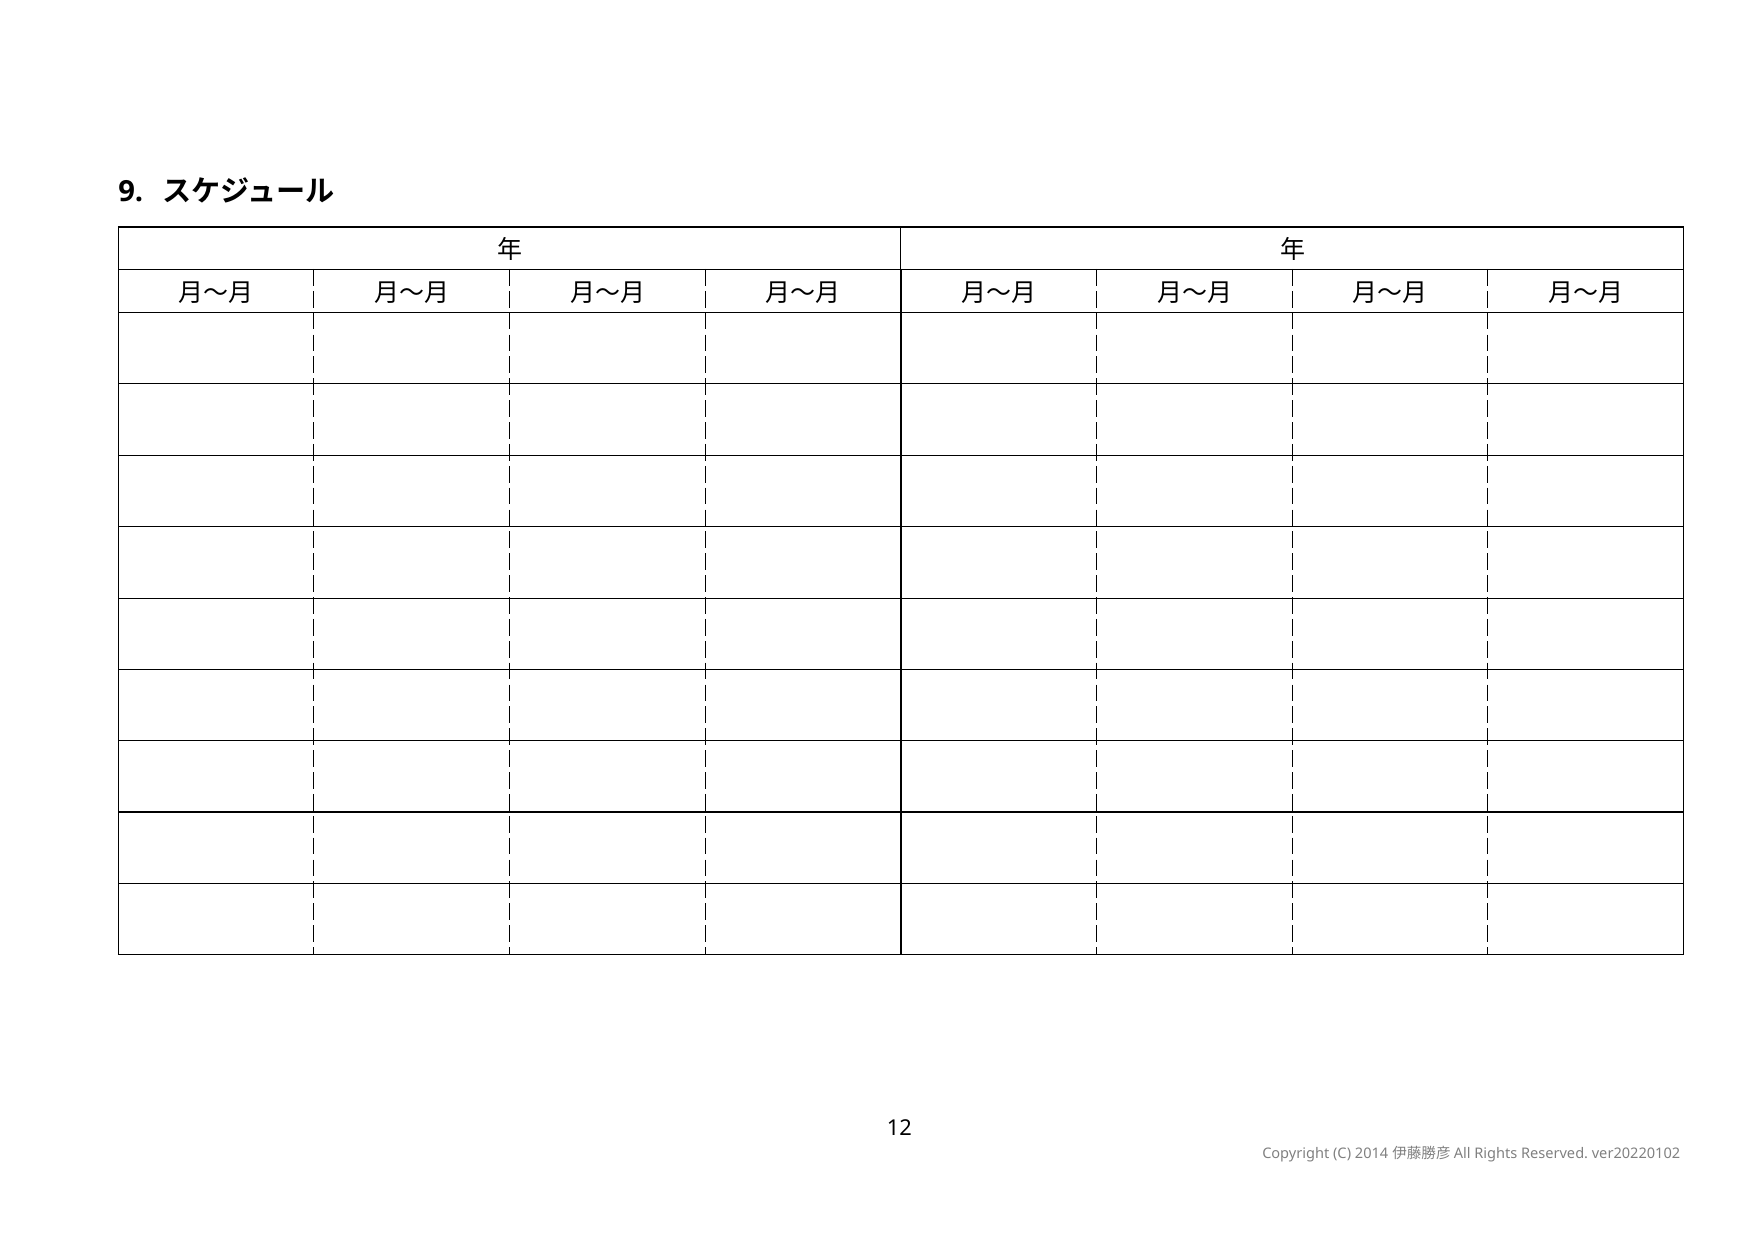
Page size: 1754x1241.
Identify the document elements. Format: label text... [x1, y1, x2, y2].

table_cell [1096, 741, 1292, 811]
table_cell [510, 456, 705, 526]
table_cell [705, 456, 900, 526]
table_cell [705, 384, 900, 455]
table_cell [1292, 741, 1488, 811]
table_cell [1488, 884, 1683, 954]
table_cell [705, 884, 900, 954]
table_cell [1096, 527, 1292, 597]
table_cell [705, 741, 900, 811]
table_cell [1096, 884, 1292, 954]
table_cell 月～月 [119, 270, 314, 312]
table_cell [1488, 741, 1683, 811]
table_cell [1292, 599, 1488, 669]
table_cell [705, 527, 900, 597]
table_cell [510, 884, 705, 954]
table_cell [1488, 527, 1683, 597]
table_cell [1292, 884, 1488, 954]
table_cell [119, 527, 314, 597]
table_cell [510, 599, 705, 669]
table_cell [510, 813, 705, 883]
table_cell 月～月 [1488, 270, 1683, 312]
table_cell [1292, 384, 1488, 455]
table_cell [314, 884, 509, 954]
table_cell [119, 384, 314, 455]
table_cell [1096, 813, 1292, 883]
table_cell [1292, 813, 1488, 883]
table_cell [1096, 670, 1292, 740]
table_cell [1488, 599, 1683, 669]
table_cell [1488, 813, 1683, 883]
table_cell [119, 313, 314, 383]
table_cell [1292, 456, 1488, 526]
table_header 年 [119, 228, 900, 269]
table_cell [314, 456, 509, 526]
table_cell [902, 884, 1096, 954]
table_cell [902, 456, 1096, 526]
table_cell [902, 741, 1096, 811]
table_cell [902, 527, 1096, 597]
table_cell [705, 313, 900, 383]
table_cell [119, 884, 314, 954]
table_cell [902, 813, 1096, 883]
table_cell [1096, 384, 1292, 455]
table_cell [119, 813, 314, 883]
table_cell [1096, 456, 1292, 526]
table_cell [510, 313, 705, 383]
table_cell [705, 813, 900, 883]
table_cell 月～月 [902, 270, 1096, 312]
table_cell 月～月 [1096, 270, 1292, 312]
table_cell [705, 599, 900, 669]
table_cell 月～月 [1292, 270, 1488, 312]
table_cell [314, 599, 509, 669]
table_cell [902, 599, 1096, 669]
table_header 年 [901, 228, 1683, 269]
table_cell [1096, 313, 1292, 383]
table_cell [1488, 670, 1683, 740]
table_cell [314, 384, 509, 455]
table_cell 月～月 [705, 270, 900, 312]
table_cell [510, 384, 705, 455]
table_cell [510, 527, 705, 597]
table_cell [1292, 313, 1488, 383]
table_cell [902, 313, 1096, 383]
table_cell [1488, 384, 1683, 455]
table_cell [119, 456, 314, 526]
table_cell [314, 670, 509, 740]
table_cell [119, 670, 314, 740]
table_cell [1096, 599, 1292, 669]
table_cell [1292, 527, 1488, 597]
table_cell [1292, 670, 1488, 740]
table_cell 月～月 [510, 270, 705, 312]
table_cell [510, 741, 705, 811]
table_cell [314, 313, 509, 383]
table_cell [1488, 313, 1683, 383]
table_cell [510, 670, 705, 740]
table_cell 月～月 [314, 270, 509, 312]
table_cell [902, 384, 1096, 455]
table_cell [705, 670, 900, 740]
list スケジュール [118, 151, 1680, 226]
table_cell [902, 670, 1096, 740]
table_cell [314, 741, 509, 811]
table_cell [314, 813, 509, 883]
table_cell [314, 527, 509, 597]
table_cell [119, 599, 314, 669]
table_cell [119, 741, 314, 811]
table_cell [1488, 456, 1683, 526]
